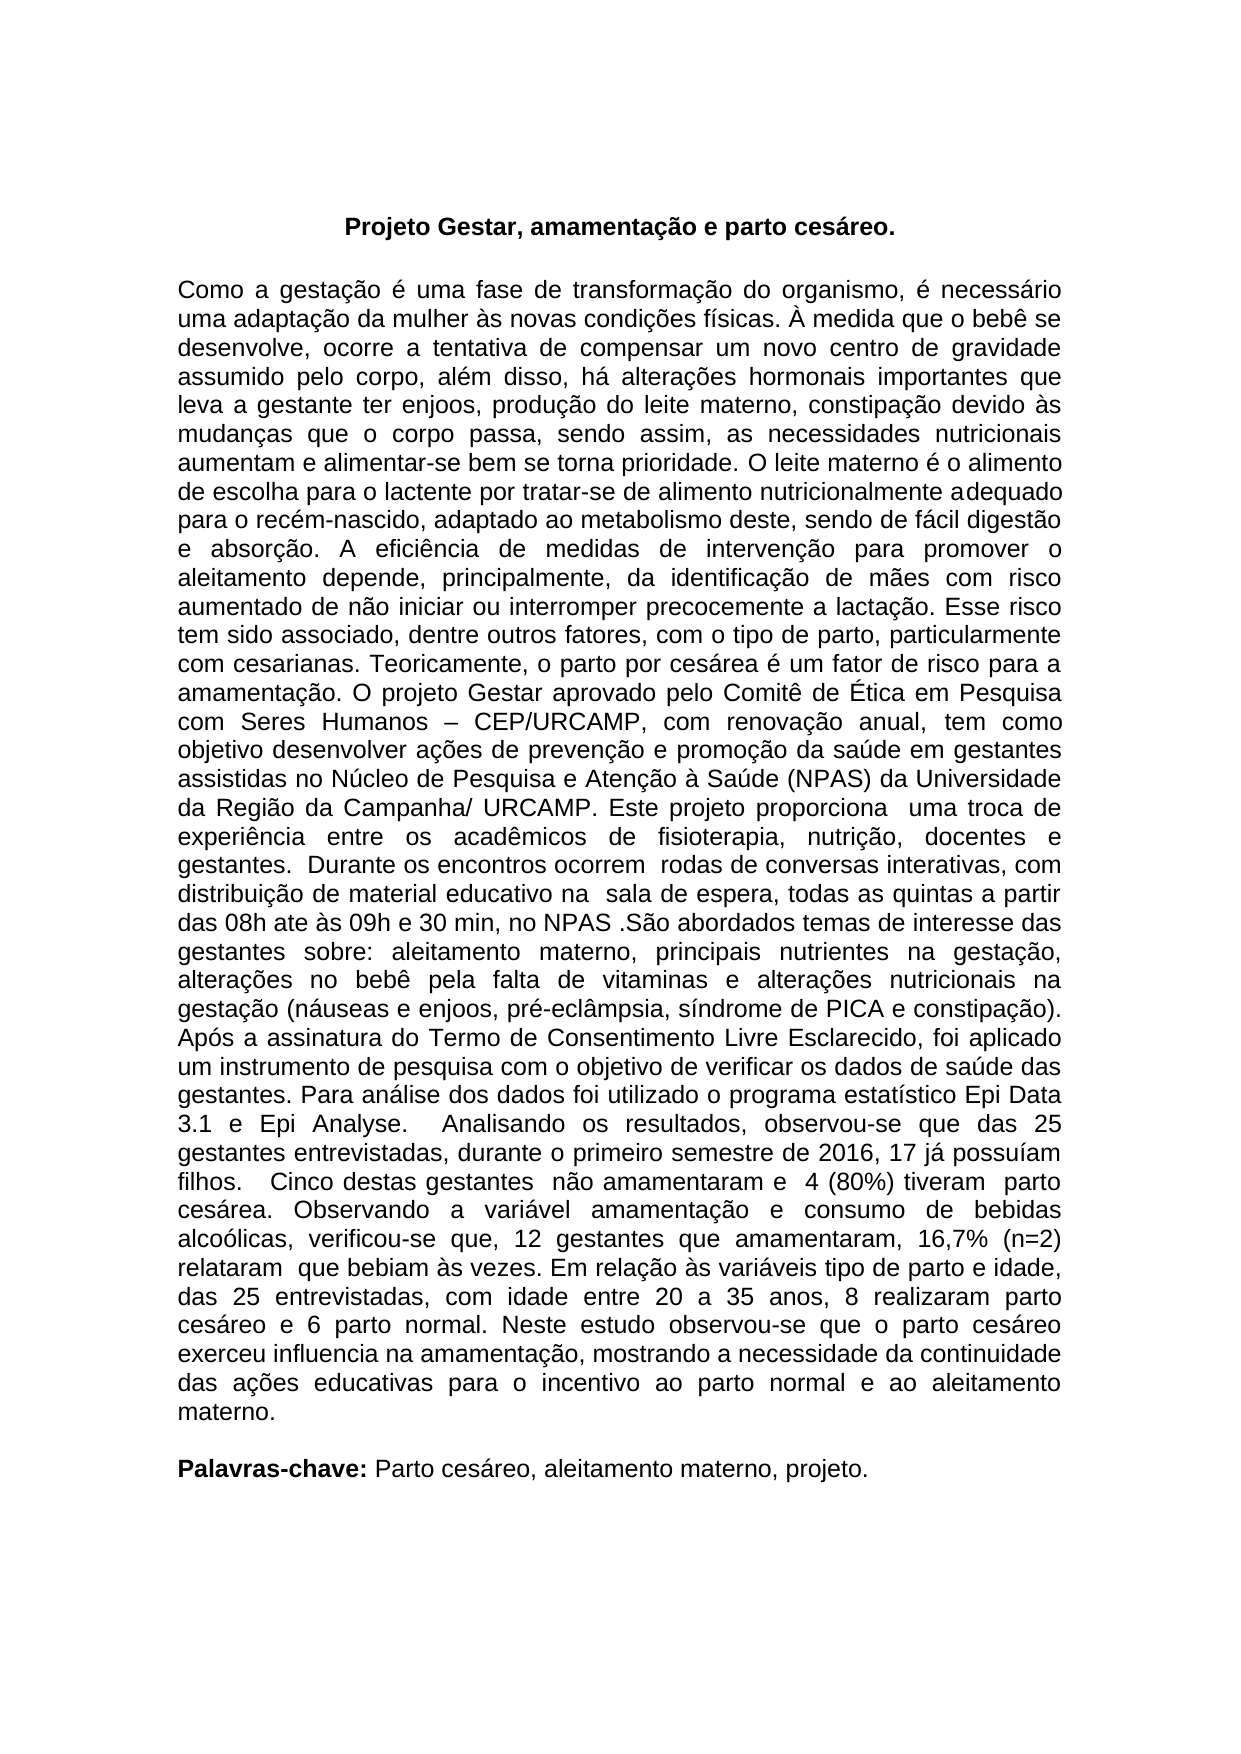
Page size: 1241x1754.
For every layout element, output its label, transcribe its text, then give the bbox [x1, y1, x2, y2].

text Como a gestação é uma fase de transformação do organismo, é necessário uma adaptação da mulher às novas condições físicas. À medida que o bebê se desenvolve, ocorre a tentativa de compensar um novo centro de gravidade assumido pelo corpo, além disso, há alterações hormonais importantes que leva a gestante ter enjoos, produção do leite materno, constipação devido às mudanças que o corpo passa, sendo assim, as necessidades nutricionais aumentam e alimentar-se bem se torna prioridade. O leite materno é o alimento de escolha para o lactente por tratar-se de alimento nutricionalmente adequado para o recém-nascido, adaptado ao metabolismo deste, sendo de fácil digestão e absorção. A eficiência de medidas de intervenção para promover o aleitamento depende, principalmente, da identificação de mães com risco aumentado de não iniciar ou interromper precocemente a lactação. Esse risco tem sido associado, dentre outros fatores, com o tipo de parto, particularmente com cesarianas. Teoricamente, o parto por cesárea é um fator de risco para a amamentação. O projeto Gestar aprovado pelo Comitê de Ética em Pesquisa com Seres Humanos – CEP/URCAMP, com renovação anual, tem como objetivo desenvolver ações de prevenção e promoção da saúde em gestantes assistidas no Núcleo de Pesquisa e Atenção à Saúde (NPAS) da Universidade da Região da Campanha/ URCAMP. Este projeto proporciona uma troca de experiência entre os acadêmicos de fisioterapia, nutrição, docentes e gestantes. Durante os encontros ocorrem rodas de conversas interativas, com distribuição de material educativo na sala de espera, todas as quintas a partir das 08h ate às 09h e 30 min, no NPAS .São abordados temas de interesse das gestantes sobre: aleitamento materno, principais nutrientes na gestação, alterações no bebê pela falta de vitaminas e alterações nutricionais na gestação (náuseas e enjoos, pré-eclâmpsia, síndrome de PICA e constipação). Após a assinatura do Termo de Consentimento Livre Esclarecido, foi aplicado um instrumento de pesquisa com o objetivo de verificar os dados de saúde das gestantes. Para análise dos dados foi utilizado o programa estatístico Epi Data 3.1 e Epi Analyse. Analisando os resultados, observou-se que das 25 gestantes entrevistadas, durante o primeiro semestre de 2016, 17 já possuíam filhos. Cinco destas gestantes não amamentaram e 4 (80%) tiveram parto cesárea. Observando a variável amamentação e consumo de bebidas alcoólicas, verificou-se que, 12 gestantes que amamentaram, 16,7% (n=2) relataram que bebiam às vezes. Em relação às variáveis tipo de parto e idade, das 25 entrevistadas, com idade entre 20 a 35 anos, 8 realizaram parto cesáreo e 6 parto normal. Neste estudo observou-se que o parto cesáreo exerceu influencia na amamentação, mostrando a necessidade da continuidade das ações educativas para o incentivo ao parto normal e ao aleitamento materno. [177, 276, 1063, 1426]
text Palavras-chave: Parto cesáreo, aleitamento materno, projeto. [177, 1454, 1063, 1483]
text Projeto Gestar, amamentação e parto cesáreo. [177, 212, 1063, 240]
